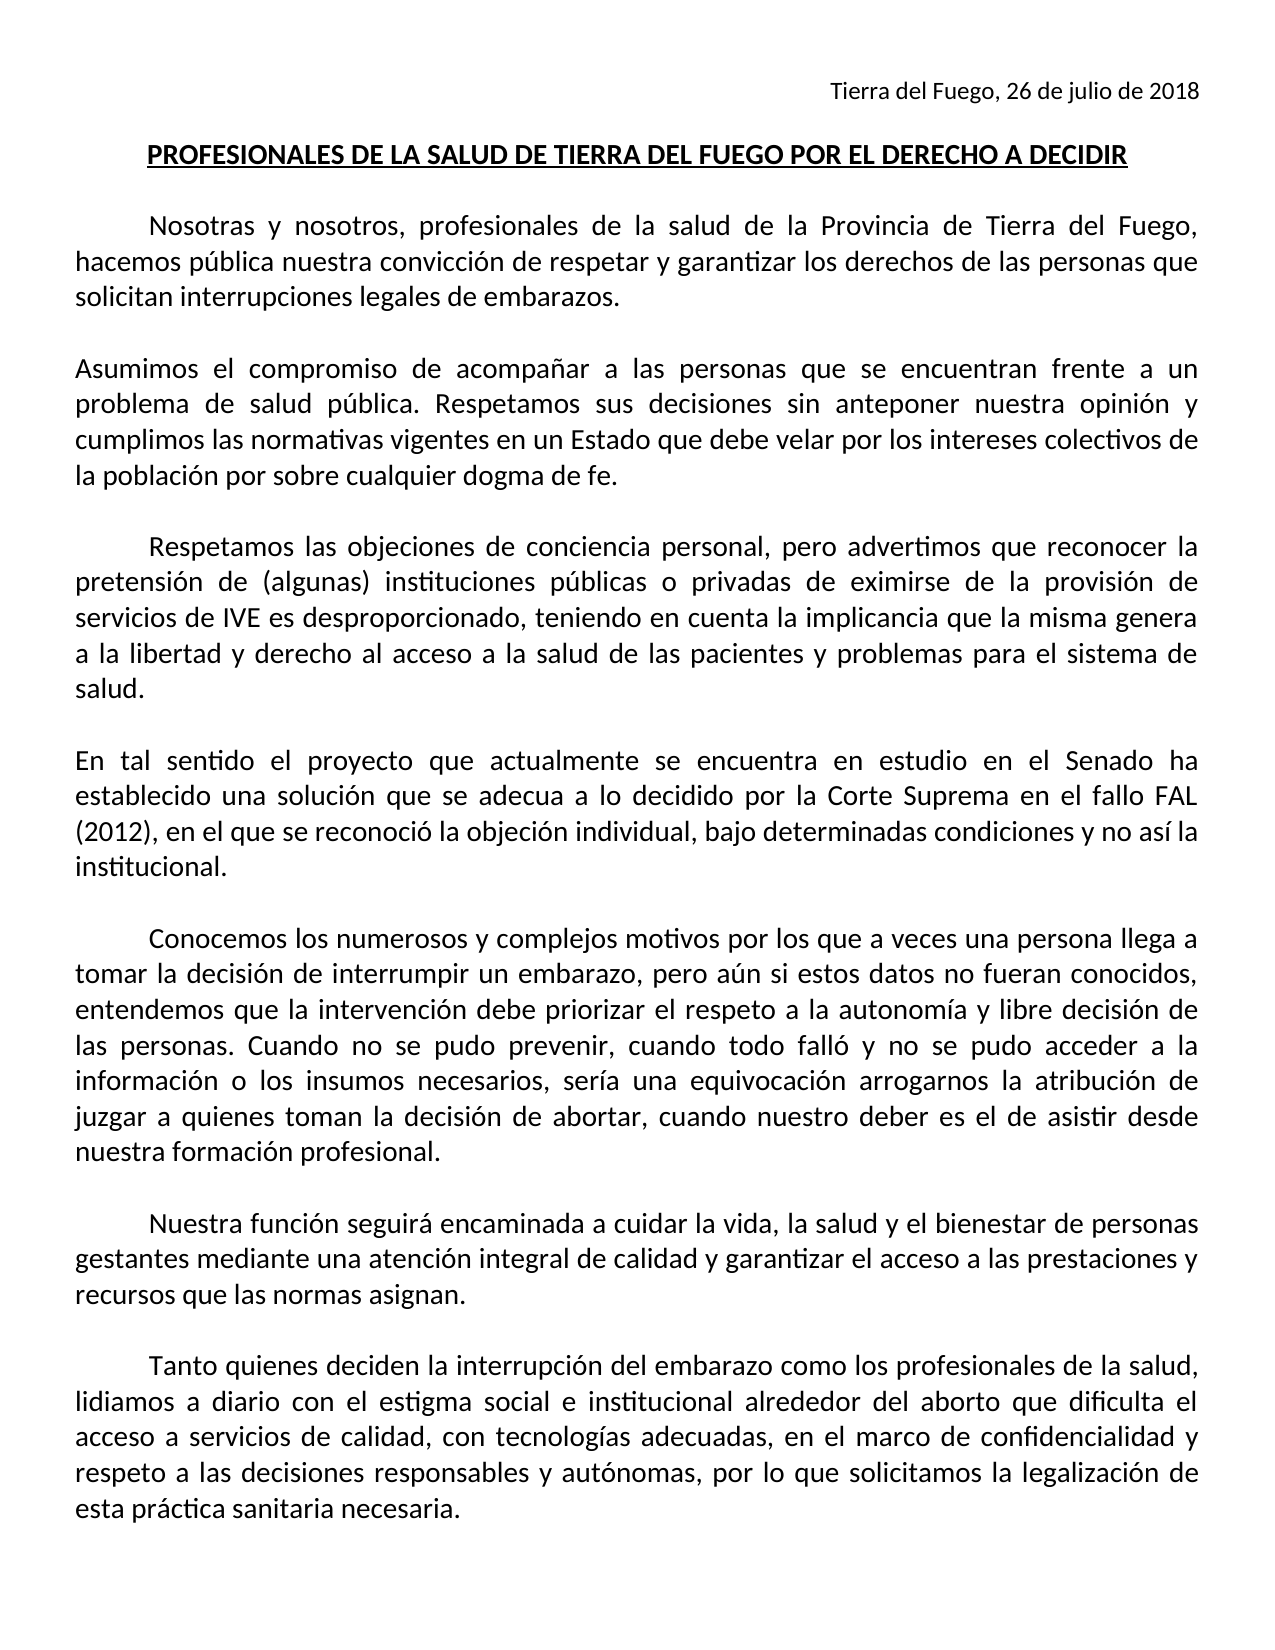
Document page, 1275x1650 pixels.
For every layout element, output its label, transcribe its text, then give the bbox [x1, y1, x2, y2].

text Tierra del Fuego, 26 de julio de 2018 [75, 75, 1200, 106]
text PROFESIONALES DE LA SALUD DE TIERRA DEL FUEGO POR EL DERECHO A DECIDIR [75, 136, 1200, 172]
text Nuestra función seguirá encaminada a cuidar la vida, la salud y el bienestar de personas gestantes mediante una atención integral de calidad y garantizar el acceso a las prestaciones y recursos que las normas asignan. [75, 1205, 1200, 1312]
text Respetamos las objeciones de conciencia personal, pero advertimos que reconocer la pretensión de (algunas) instituciones públicas o privadas de eximirse de la provisión de servicios de IVE es desproporcionado, teniendo en cuenta la implicancia que la misma genera a la libertad y derecho al acceso a la salud de las pacientes y problemas para el sistema de salud. [75, 528, 1200, 706]
text Conocemos los numerosos y complejos motivos por los que a veces una persona llega a tomar la decisión de interrumpir un embarazo, pero aún si estos datos no fueran conocidos, entendemos que la intervención debe priorizar el respeto a la autonomía y libre decisión de las personas. Cuando no se pudo prevenir, cuando todo falló y no se pudo acceder a la información o los insumos necesarios, sería una equivocación arrogarnos la atribución de juzgar a quienes toman la decisión de abortar, cuando nuestro deber es el de asistir desde nuestra formación profesional. [75, 920, 1200, 1169]
text Tanto quienes deciden la interrupción del embarazo como los profesionales de la salud, lidiamos a diario con el estigma social e institucional alrededor del aborto que dificulta el acceso a servicios de calidad, con tecnologías adecuadas, en el marco de confidencialidad y respeto a las decisiones responsables y autónomas, por lo que solicitamos la legalización de esta práctica sanitaria necesaria. [75, 1347, 1200, 1525]
text Nosotras y nosotros, profesionales de la salud de la Provincia de Tierra del Fuego, hacemos pública nuestra convicción de respetar y garantizar los derechos de las personas que solicitan interrupciones legales de embarazos. [75, 207, 1200, 314]
text Asumimos el compromiso de acompañar a las personas que se encuentran frente a un problema de salud pública. Respetamos sus decisiones sin anteponer nuestra opinión y cumplimos las normativas vigentes en un Estado que debe velar por los intereses colectivos de la población por sobre cualquier dogma de fe. [75, 350, 1200, 492]
text En tal sentido el proyecto que actualmente se encuentra en estudio en el Senado ha establecido una solución que se adecua a lo decidido por la Corte Suprema en el fallo FAL (2012), en el que se reconoció la objeción individual, bajo determinadas condiciones y no así la institucional. [75, 742, 1200, 884]
